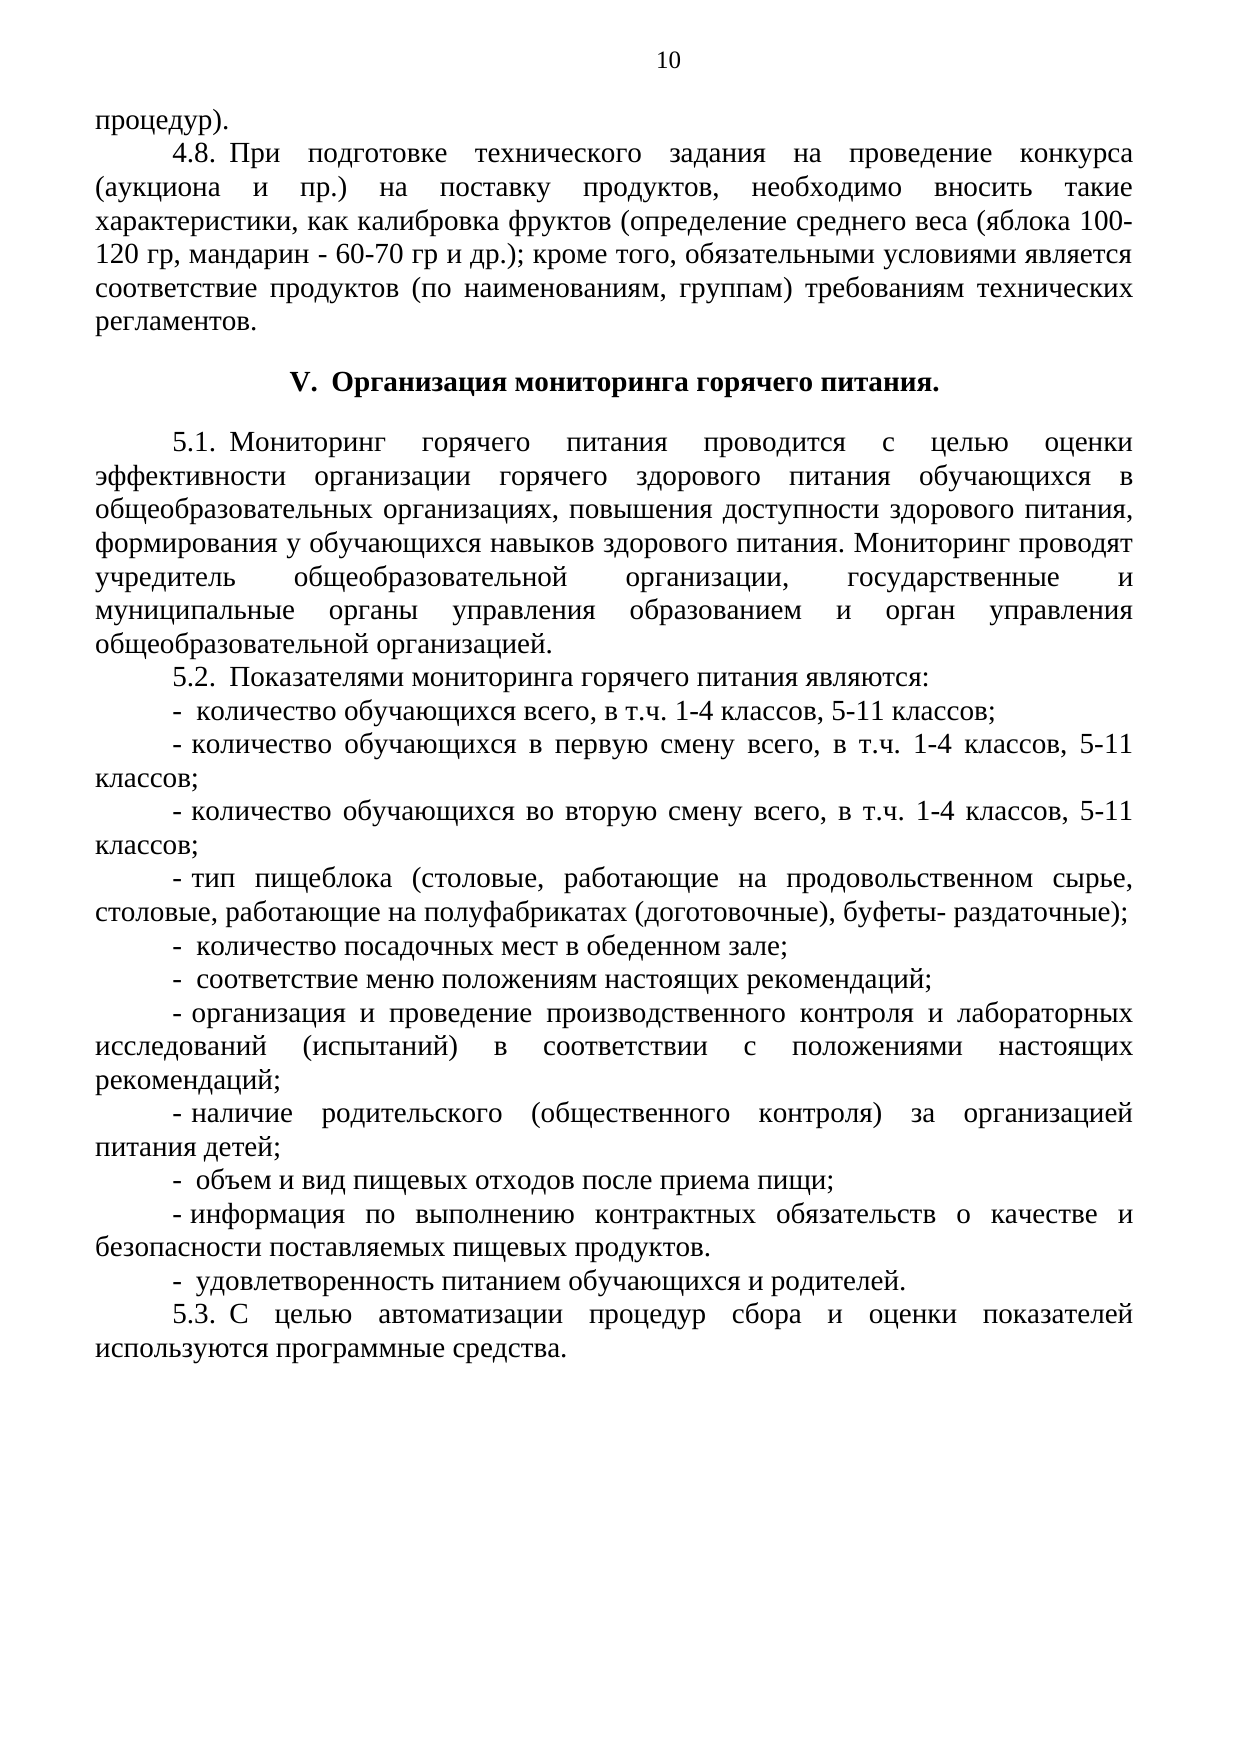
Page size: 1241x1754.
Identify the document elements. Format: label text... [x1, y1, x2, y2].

list Мониторинг горячего питания проводится с целью оценки эффективности организации горячего здорового питания обучающихся в общеобразовательных организациях, повышения доступности здорового питания, формирования у обучающихся навыков здорового питания. Мониторинг проводят учредитель общеобразовательной организации, государственные и муниципальные органы управления образованием и орган управления общеобразовательной организацией. [95, 424, 1134, 659]
list С целью автоматизации процедур сбора и оценки показателей используются программные средства. [95, 1297, 1134, 1364]
list количество обучающихся в первую смену всего, в т.ч. 1-4 классов, 5-11 классов; [95, 726, 1134, 793]
list наличие родительского (общественного контроля) за организацией питания детей; [95, 1095, 1134, 1162]
list количество посадочных мест в обеденном зале; [95, 928, 1134, 961]
list Показателями мониторинга горячего питания являются: [95, 659, 1134, 693]
list организация и проведение производственного контроля и лабораторных исследований (испытаний) в соответствии с положениями настоящих рекомендаций; [95, 995, 1134, 1095]
list количество обучающихся всего, в т.ч. 1-4 классов, 5-11 классов; [95, 693, 1134, 726]
list удовлетворенность питанием обучающихся и родителей. [95, 1263, 1134, 1297]
list соответствие меню положениям настоящих рекомендаций; [95, 961, 1134, 995]
list Организация мониторинга горячего питания. [95, 364, 1134, 397]
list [95, 102, 1134, 136]
list информация по выполнению контрактных обязательств о качестве и безопасности поставляемых пищевых продуктов. [95, 1196, 1134, 1263]
list количество обучающихся во вторую смену всего, в т.ч. 1-4 классов, 5-11 классов; [95, 793, 1134, 861]
list объем и вид пищевых отходов после приема пищи; [95, 1162, 1134, 1196]
list тип пищеблока (столовые, работающие на продовольственном сырье, столовые, работающие на полуфабрикатах (доготовочные), буфеты- раздаточные); [95, 861, 1134, 928]
list При подготовке технического задания на проведение конкурса (аукциона и пр.) на поставку продуктов, необходимо вносить такие характеристики, как калибровка фруктов (определение среднего веса (яблока 100-120 гр, мандарин - 60-70 гр и др.); кроме того, обязательными условиями является соответствие продуктов (по наименованиям, группам) требованиям технических регламентов. [95, 136, 1134, 337]
